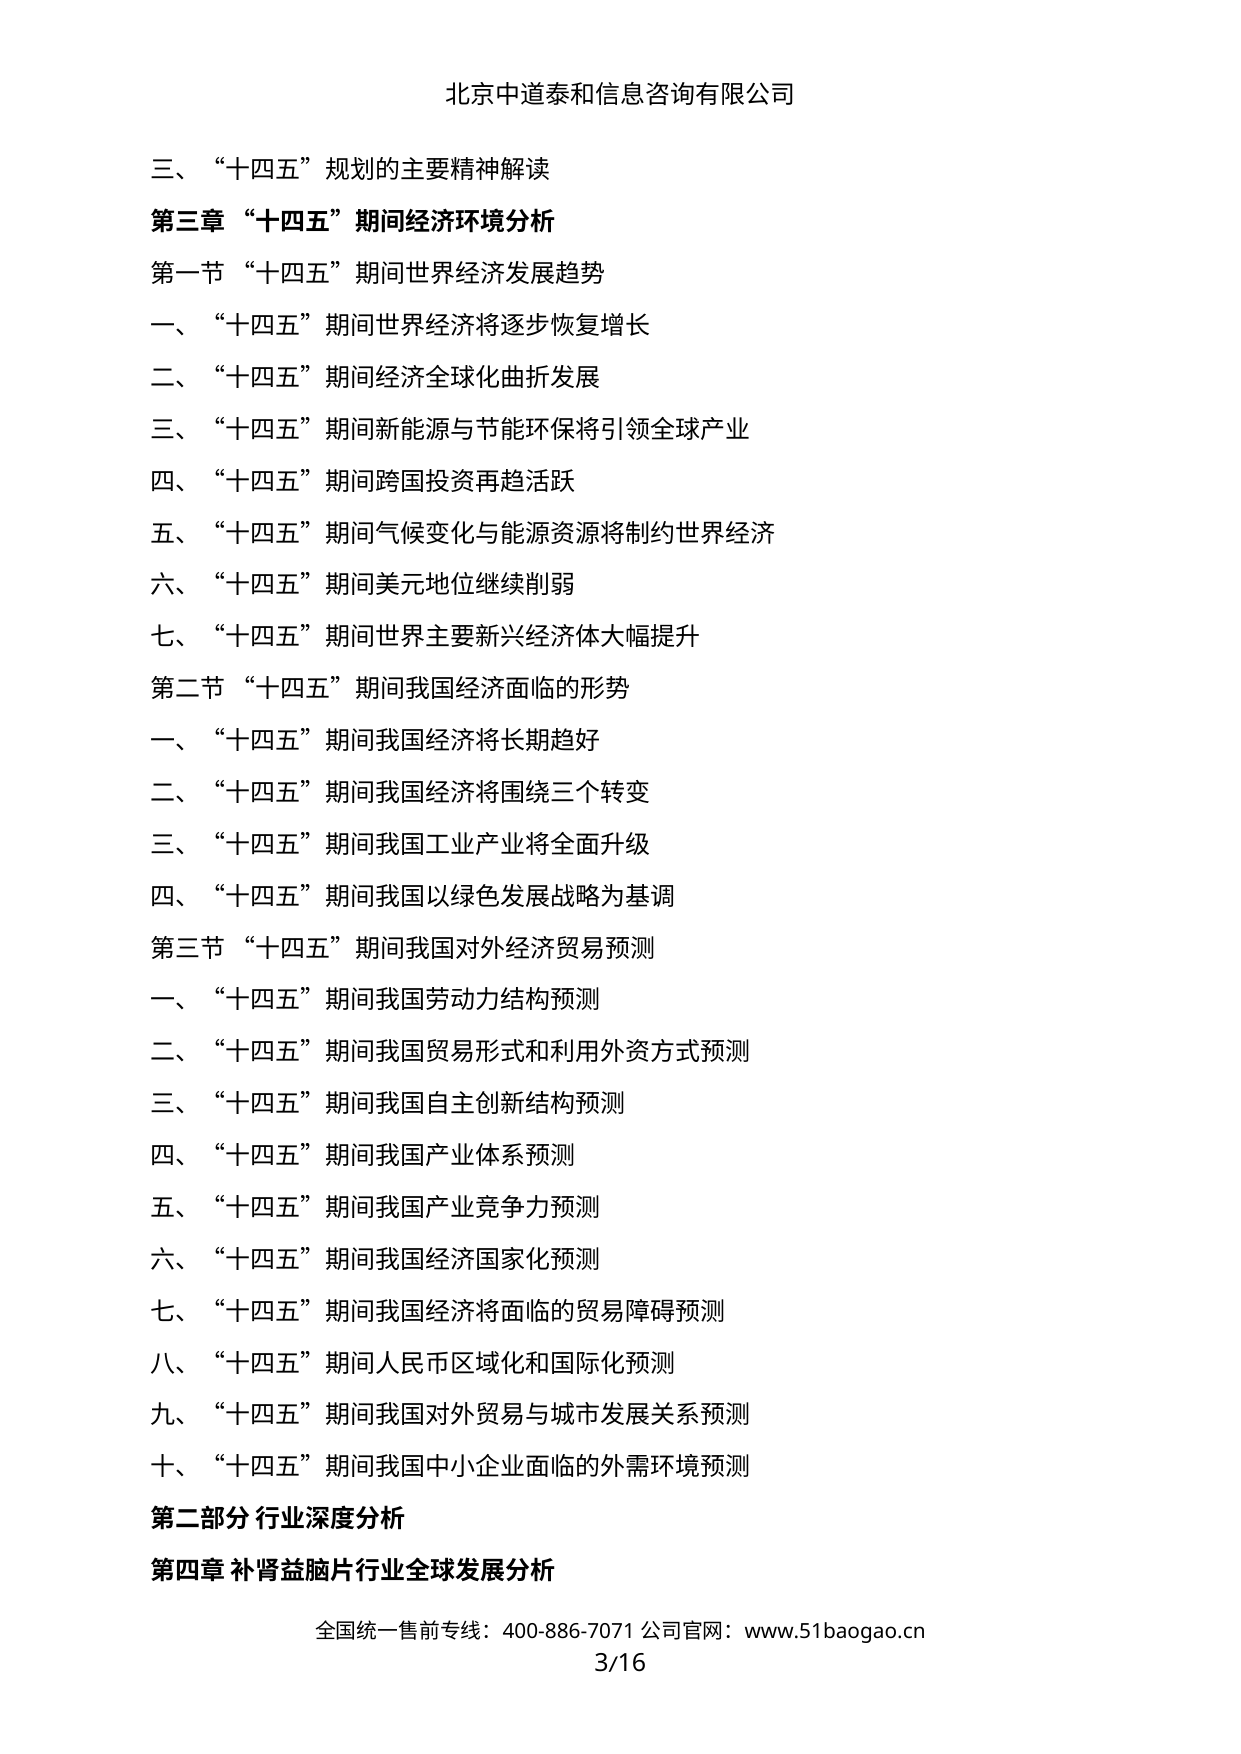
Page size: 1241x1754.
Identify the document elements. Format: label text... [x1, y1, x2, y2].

text 一、“十四五”期间我国劳动力结构预测 [150, 980, 1090, 1016]
text 一、“十四五”期间世界经济将逐步恢复增长 [150, 306, 1090, 342]
text 六、“十四五”期间美元地位继续削弱 [150, 565, 1090, 601]
text 二、“十四五”期间我国贸易形式和利用外资方式预测 [150, 1032, 1090, 1068]
text 第一节 “十四五”期间世界经济发展趋势 [150, 254, 1090, 290]
text 三、“十四五”规划的主要精神解读 [150, 150, 1090, 186]
text 二、“十四五”期间我国经济将围绕三个转变 [150, 772, 1090, 809]
text 一、“十四五”期间我国经济将长期趋好 [150, 721, 1090, 757]
text 四、“十四五”期间我国产业体系预测 [150, 1136, 1090, 1172]
text 二、“十四五”期间经济全球化曲折发展 [150, 357, 1090, 394]
text 七、“十四五”期间我国经济将面临的贸易障碍预测 [150, 1291, 1090, 1327]
text 第二节 “十四五”期间我国经济面临的形势 [150, 669, 1090, 705]
text 八、“十四五”期间人民币区域化和国际化预测 [150, 1343, 1090, 1379]
text 七、“十四五”期间世界主要新兴经济体大幅提升 [150, 617, 1090, 653]
text 五、“十四五”期间气候变化与能源资源将制约世界经济 [150, 513, 1090, 549]
text 第三节 “十四五”期间我国对外经济贸易预测 [150, 928, 1090, 964]
text 十、“十四五”期间我国中小企业面临的外需环境预测 [150, 1447, 1090, 1483]
text 四、“十四五”期间我国以绿色发展战略为基调 [150, 876, 1090, 912]
text 第四章 补肾益脑片行业全球发展分析 [150, 1551, 1090, 1587]
text 五、“十四五”期间我国产业竞争力预测 [150, 1187, 1090, 1224]
text 六、“十四五”期间我国经济国家化预测 [150, 1239, 1090, 1276]
text 第二部分 行业深度分析 [150, 1499, 1090, 1535]
text 三、“十四五”期间我国工业产业将全面升级 [150, 824, 1090, 861]
text 三、“十四五”期间我国自主创新结构预测 [150, 1084, 1090, 1120]
text 九、“十四五”期间我国对外贸易与城市发展关系预测 [150, 1395, 1090, 1431]
text 四、“十四五”期间跨国投资再趋活跃 [150, 461, 1090, 497]
text 三、“十四五”期间新能源与节能环保将引领全球产业 [150, 409, 1090, 446]
text 第三章 “十四五”期间经济环境分析 [150, 202, 1090, 238]
